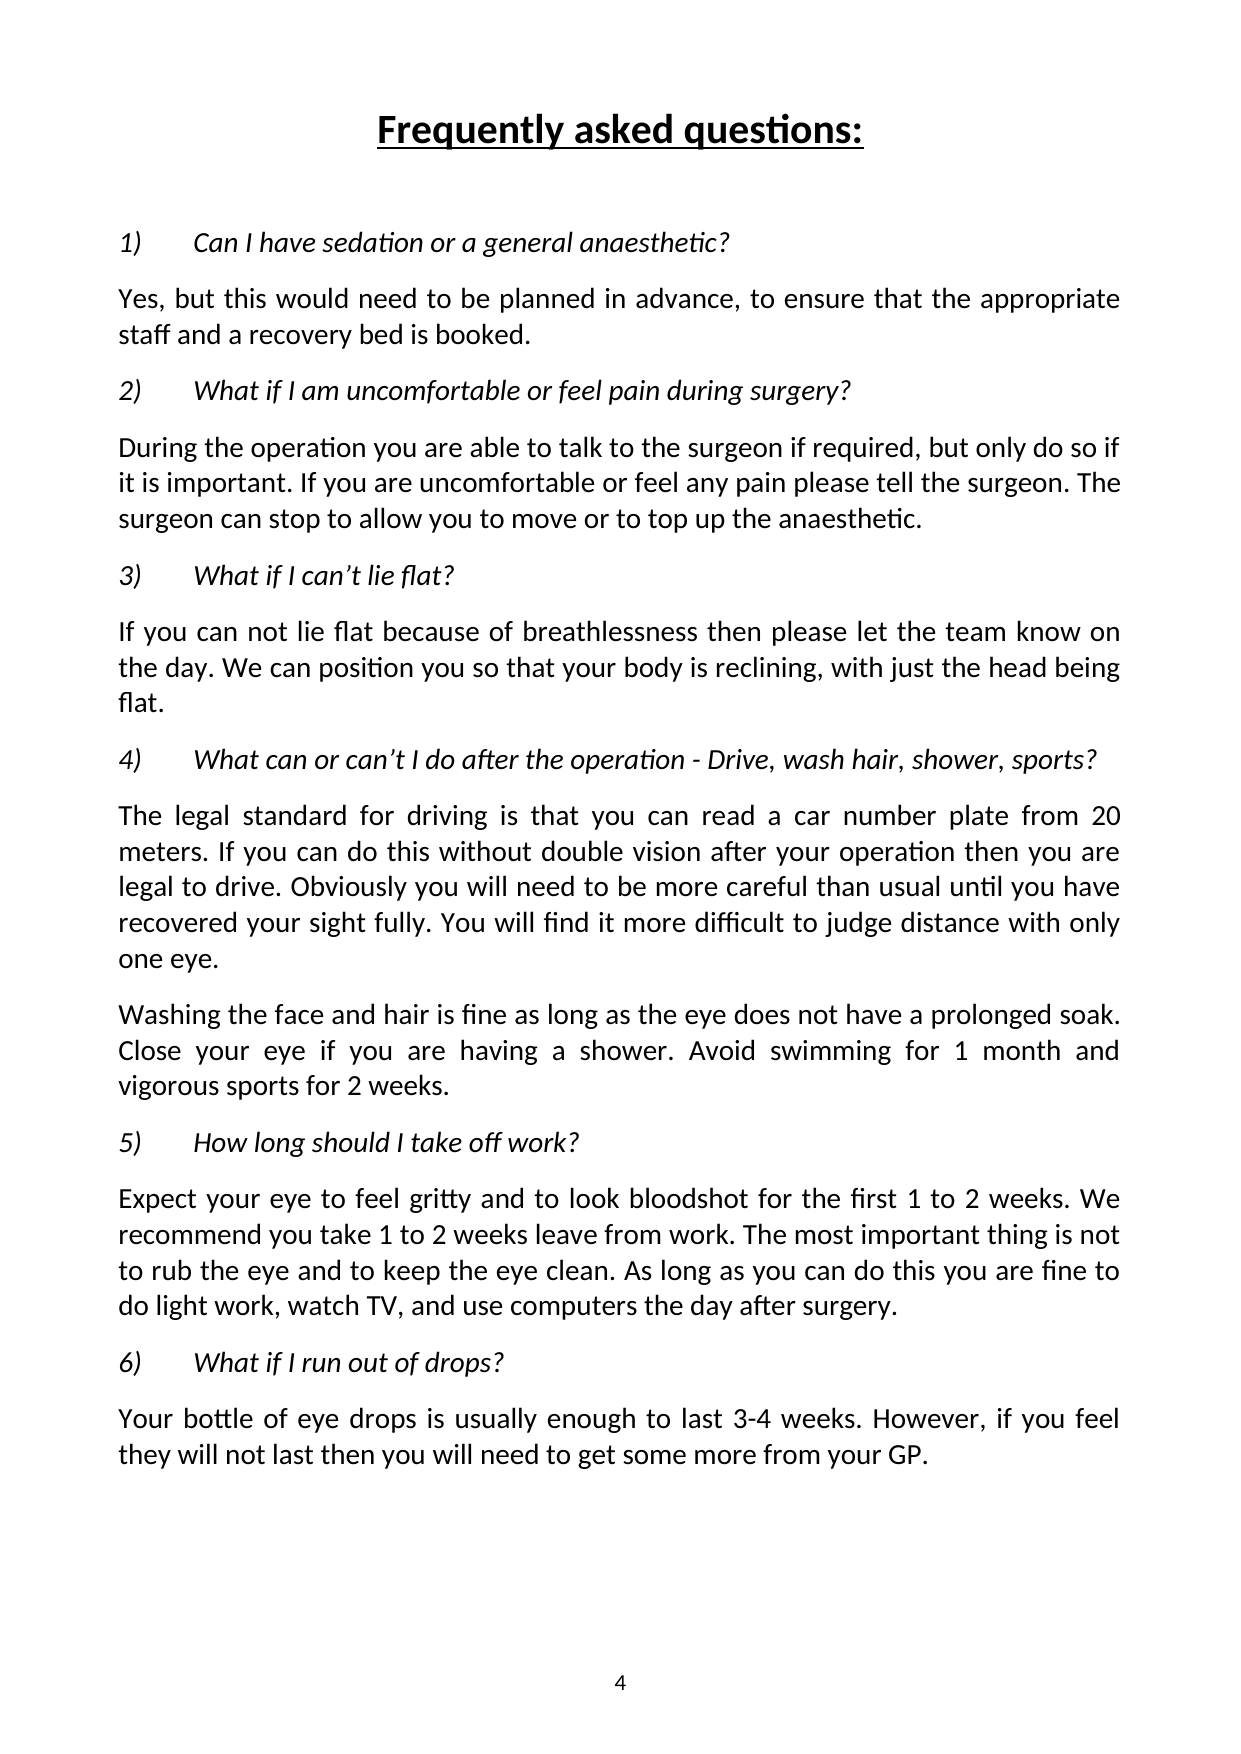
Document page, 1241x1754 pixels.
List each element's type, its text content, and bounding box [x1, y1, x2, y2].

list How long should I take off work? [118, 1124, 1122, 1159]
text Yes, but this would need to be planned in advance, to ensure that the appropriate staff and a recovery bed is booked. [118, 280, 1122, 352]
list What if I run out of drops? [118, 1344, 1122, 1379]
list What if I am uncomfortable or feel pain during surgery? [118, 372, 1122, 408]
list Can I have sedation or a general anaesthetic? [118, 224, 1122, 259]
text Washing the face and hair is fine as long as the eye does not have a prolonged soak. Close your eye if you are having a shower. Avoid swimming for 1 month and vigorous sports for 2 weeks. [118, 996, 1122, 1103]
text If you can not lie flat because of breathlessness then please let the team know on the day. We can position you so that your body is reclining, with just the head being flat. [118, 613, 1122, 720]
text Expect your eye to feel gritty and to look bloodshot for the first 1 to 2 weeks. We recommend you take 1 to 2 weeks leave from work. The most important thing is not to rub the eye and to keep the eye clean. As long as you can do this you are fine to do light work, watch TV, and use computers the day after surgery. [118, 1180, 1122, 1323]
text The legal standard for driving is that you can read a car number plate from 20 meters. If you can do this without double vision after your operation then you are legal to drive. Obviously you will need to be more careful than usual until you have recovered your sight fully. You will find it more difficult to judge distance with only one eye. [118, 797, 1122, 975]
text During the operation you are able to talk to the surgeon if required, but only do so if it is important. If you are uncomfortable or feel any pain please tell the surgeon. The surgeon can stop to allow you to move or to top up the anaesthetic. [118, 429, 1122, 536]
text Frequently asked questions: [118, 103, 1122, 154]
list What can or can’t I do after the operation - Drive, wash hair, shower, sports? [118, 741, 1122, 776]
text Your bottle of eye drops is usually enough to last 3-4 weeks. However, if you feel they will not last then you will need to get some more from your GP. [118, 1400, 1122, 1471]
list What if I can’t lie flat? [118, 557, 1122, 592]
